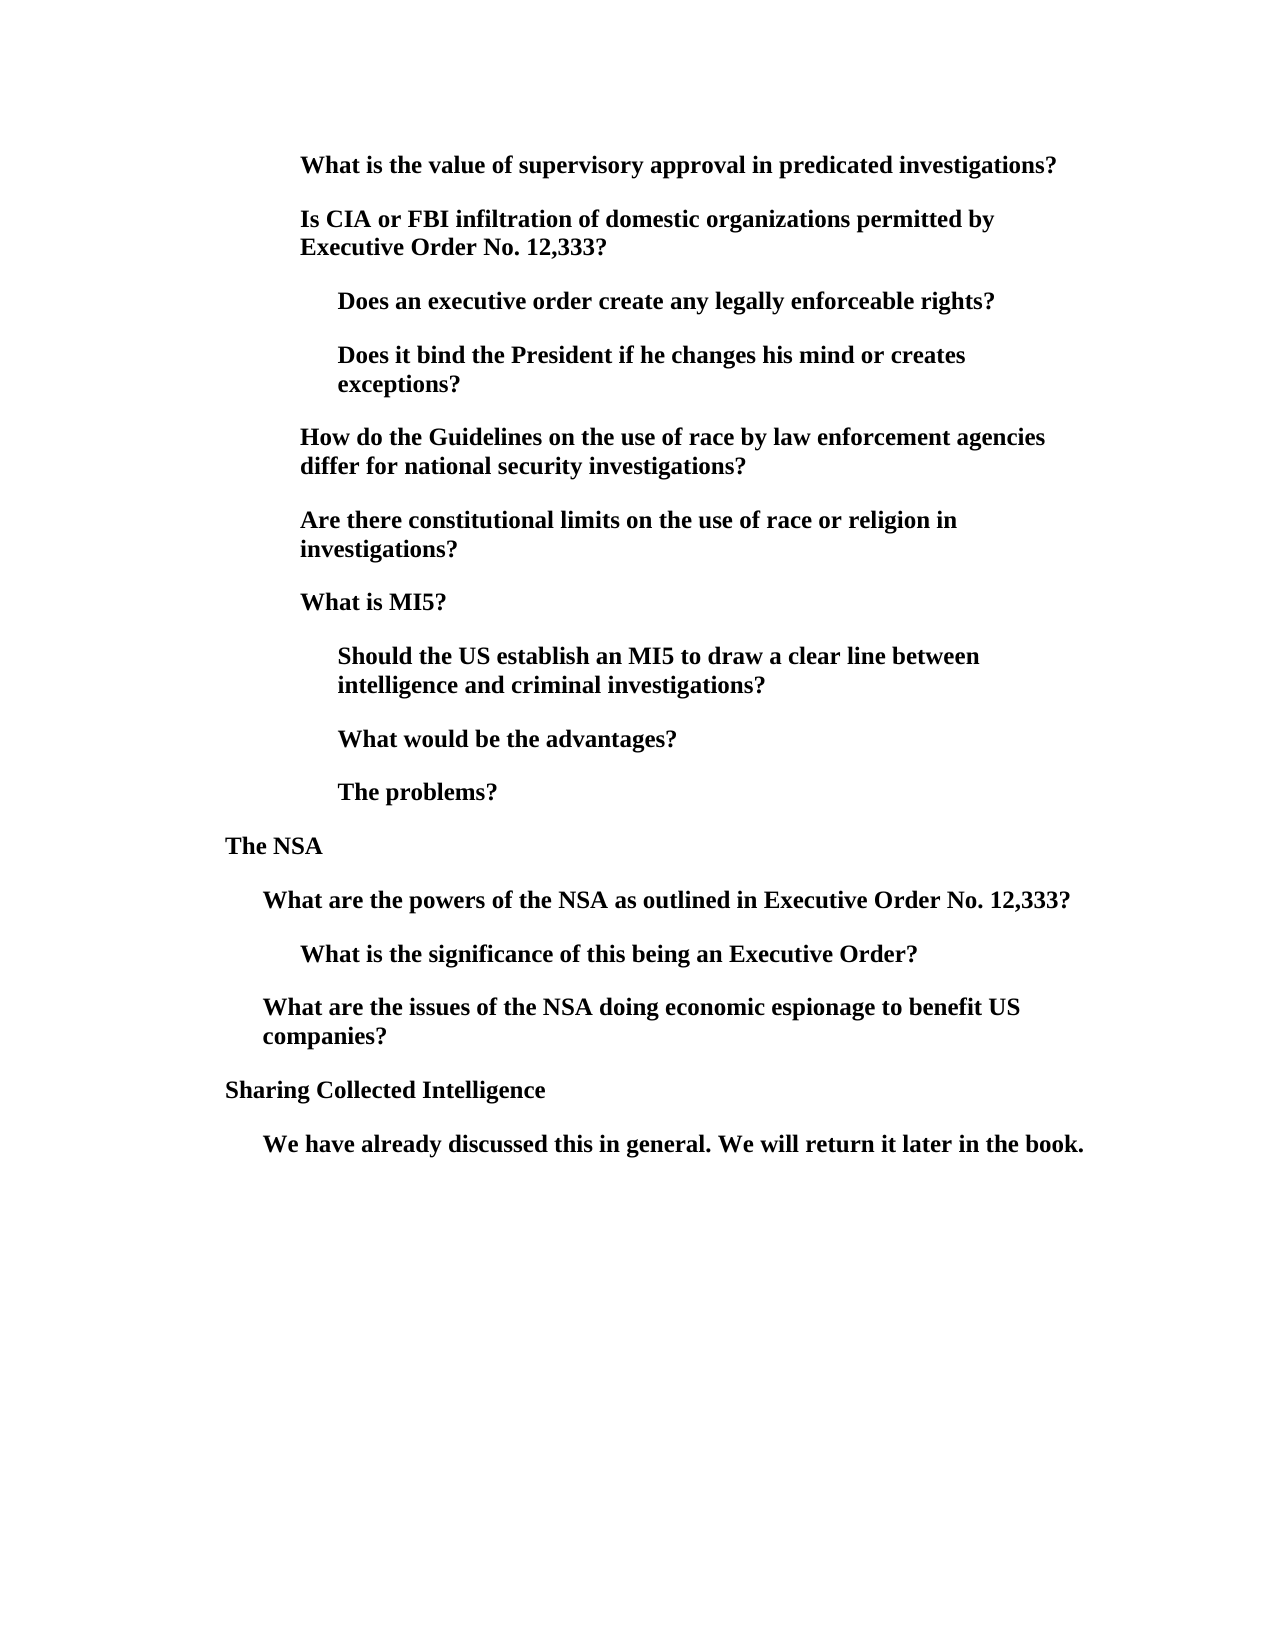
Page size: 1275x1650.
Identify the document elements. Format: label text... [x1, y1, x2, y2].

subtitle Are there constitutional limits on the use of race or religion in investigations? [300, 505, 1087, 562]
subtitle Does it bind the President if he changes his mind or creates exceptions? [337, 340, 1087, 397]
subtitle We have already discussed this in general. We will return it later in the book. [262, 1129, 1087, 1157]
subtitle What is MI5? [300, 587, 1087, 616]
subtitle What are the powers of the NSA as outlined in Executive Order No. 12,333? [262, 885, 1087, 914]
subtitle The problems? [337, 777, 1087, 806]
subtitle What is the value of supervisory approval in predicated investigations? [300, 150, 1087, 179]
subtitle Sharing Collected Intelligence [225, 1075, 1087, 1104]
subtitle What are the issues of the NSA doing economic espionage to benefit US companies? [262, 992, 1087, 1050]
subtitle The NSA [225, 831, 1087, 860]
subtitle Does an executive order create any legally enforceable rights? [337, 286, 1087, 315]
subtitle What is the significance of this being an Executive Order? [300, 939, 1087, 967]
subtitle Should the US establish an MI5 to draw a clear line between intelligence and criminal investigations? [337, 641, 1087, 699]
subtitle Is CIA or FBI infiltration of domestic organizations permitted by Executive Order No. 12,333? [300, 204, 1087, 261]
subtitle How do the Guidelines on the use of race by law enforcement agencies differ for national security investigations? [300, 422, 1087, 480]
subtitle What would be the advantages? [337, 724, 1087, 752]
